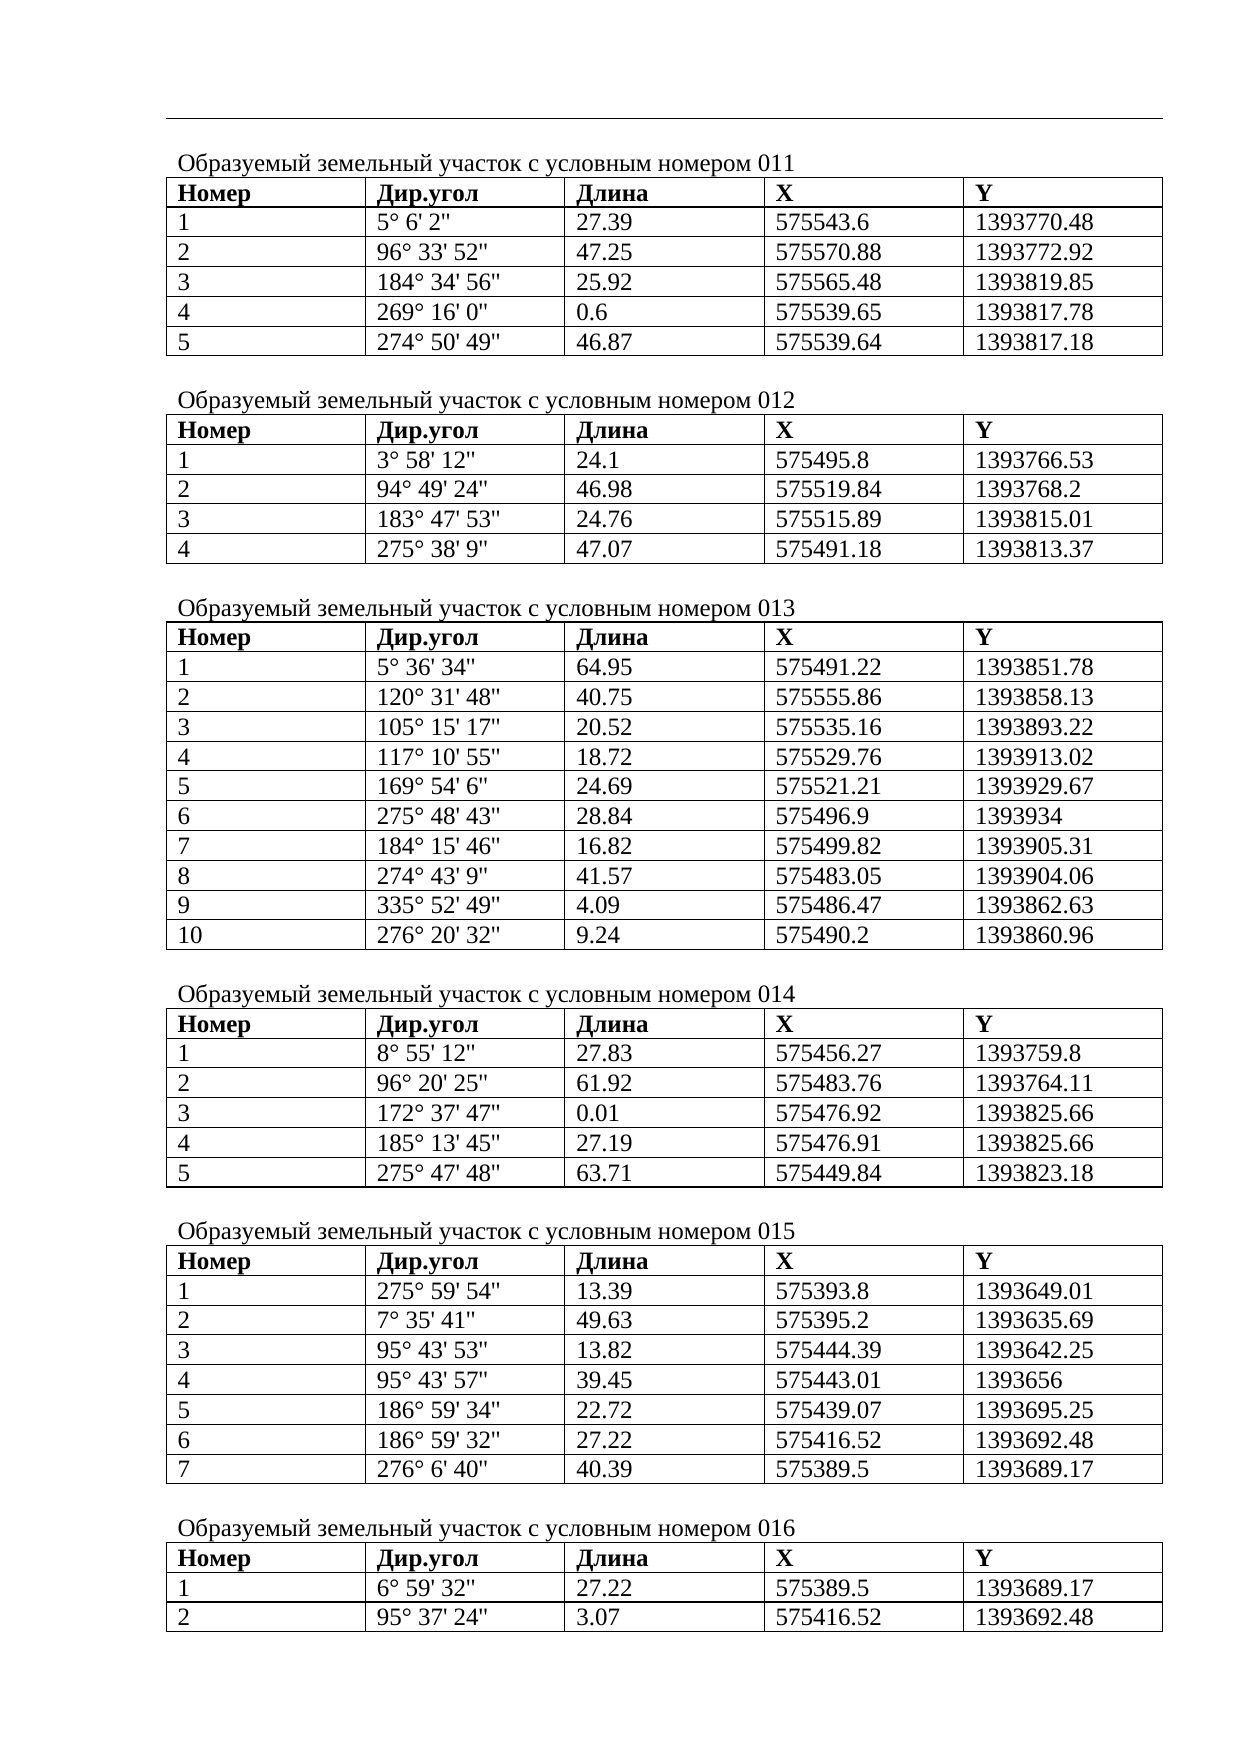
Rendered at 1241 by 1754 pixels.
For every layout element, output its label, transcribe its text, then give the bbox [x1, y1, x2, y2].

table_cell 4 [167, 534, 365, 563]
table_cell 335° 52' 49'' [366, 891, 564, 919]
table_cell 1393642.25 [964, 1335, 1162, 1364]
table_header Дир.угол [366, 1543, 564, 1572]
table_cell 6 [167, 1425, 365, 1453]
table_cell 1 [167, 208, 365, 236]
table_cell 575490.2 [765, 920, 963, 949]
table_header Длина [565, 1246, 764, 1275]
table_cell 24.1 [565, 445, 764, 473]
table_cell 1 [167, 1573, 365, 1601]
table_cell 575495.8 [765, 445, 963, 473]
table_header Y [964, 1543, 1162, 1572]
table_cell 276° 6' 40'' [366, 1455, 564, 1483]
table_cell 25.92 [565, 267, 764, 296]
table_cell 185° 13' 45'' [366, 1128, 564, 1157]
table_cell 1393825.66 [964, 1128, 1162, 1157]
table_cell 47.25 [565, 237, 764, 266]
table_header X [765, 1246, 963, 1275]
table_cell 28.84 [565, 801, 764, 830]
table_cell 575491.22 [765, 652, 963, 681]
table_cell 13.82 [565, 1335, 764, 1364]
table_cell [365, 950, 565, 979]
table_cell [764, 950, 963, 979]
table_cell 1 [167, 1276, 365, 1304]
table_cell 95° 37' 24'' [366, 1603, 564, 1631]
table_cell 1393649.01 [964, 1276, 1162, 1304]
table_cell 186° 59' 32'' [366, 1425, 564, 1453]
table_cell [365, 1188, 565, 1216]
table_cell [365, 119, 565, 148]
table_cell 24.76 [565, 504, 764, 533]
table_header X [765, 178, 963, 206]
table_cell 169° 54' 6'' [366, 771, 564, 800]
table_header Дир.угол [366, 623, 564, 651]
table_cell 64.95 [565, 652, 764, 681]
table_cell 2 [167, 1306, 365, 1334]
table_cell 1393823.18 [964, 1158, 1162, 1186]
table_cell 5 [167, 327, 365, 355]
table_cell 4 [167, 1128, 365, 1157]
table_cell 575483.05 [765, 861, 963, 889]
table_header Y [964, 623, 1162, 651]
table_cell 5° 36' 34'' [366, 652, 564, 681]
table_cell [964, 119, 1163, 148]
text Образуемый земельный участок с условным номером 014 [177, 979, 1152, 1008]
table_cell 61.92 [565, 1068, 764, 1097]
table_header X [765, 1543, 963, 1572]
table_cell 16.82 [565, 831, 764, 860]
table_cell 274° 50' 49'' [366, 327, 564, 355]
table_cell 575491.18 [765, 534, 963, 563]
table_cell 1393692.48 [964, 1603, 1162, 1631]
table_cell 1393817.18 [964, 327, 1162, 355]
table_cell 2 [167, 1068, 365, 1097]
table_cell 575539.65 [765, 297, 963, 326]
table_cell 1393825.66 [964, 1098, 1162, 1127]
table_cell [764, 1188, 963, 1216]
table_cell 575486.47 [765, 891, 963, 919]
table_cell [365, 564, 565, 593]
table_cell 275° 59' 54'' [366, 1276, 564, 1304]
table_header Длина [565, 1543, 764, 1572]
table_cell 575416.52 [765, 1425, 963, 1453]
table_cell 275° 48' 43'' [366, 801, 564, 830]
table_cell 1393815.01 [964, 504, 1162, 533]
table_cell 575496.9 [765, 801, 963, 830]
table_header Y [964, 415, 1162, 444]
table_cell 3 [167, 1098, 365, 1127]
table_cell 1393893.22 [964, 712, 1162, 741]
table_cell 575416.52 [765, 1603, 963, 1631]
table_cell 4.09 [565, 891, 764, 919]
table_cell [365, 1484, 565, 1513]
table_cell 575565.48 [765, 267, 963, 296]
table_cell 20.52 [565, 712, 764, 741]
table_cell [565, 119, 764, 148]
table_cell 6° 59' 32'' [366, 1573, 564, 1601]
table_header Номер [167, 1543, 365, 1572]
table_cell 575499.82 [765, 831, 963, 860]
table_cell 120° 31' 48'' [366, 682, 564, 711]
table_cell 1393689.17 [964, 1573, 1162, 1601]
table_cell 9.24 [565, 920, 764, 949]
table_cell 1 [167, 445, 365, 473]
table_cell 575444.39 [765, 1335, 963, 1364]
table_cell [365, 356, 565, 385]
table_header Номер [167, 178, 365, 206]
table_cell 1393860.96 [964, 920, 1162, 949]
table_cell 1393759.8 [964, 1039, 1162, 1067]
table_cell 22.72 [565, 1395, 764, 1424]
table_cell 63.71 [565, 1158, 764, 1186]
table_cell 575543.6 [765, 208, 963, 236]
table_header Дир.угол [366, 178, 564, 206]
table_cell 0.6 [565, 297, 764, 326]
table_cell 1393772.92 [964, 237, 1162, 266]
table_cell [764, 1484, 963, 1513]
table_cell 575439.07 [765, 1395, 963, 1424]
table_cell 575389.5 [765, 1573, 963, 1601]
table_cell 117° 10' 55'' [366, 742, 564, 770]
table_cell 27.22 [565, 1573, 764, 1601]
table_cell [565, 356, 764, 385]
table_header X [765, 415, 963, 444]
table_cell 27.39 [565, 208, 764, 236]
table_cell 183° 47' 53'' [366, 504, 564, 533]
table_cell 0.01 [565, 1098, 764, 1127]
table_cell 575443.01 [765, 1365, 963, 1394]
table_cell 95° 43' 57'' [366, 1365, 564, 1394]
table_cell 1 [167, 652, 365, 681]
table_cell 575519.84 [765, 475, 963, 503]
table_cell 575535.16 [765, 712, 963, 741]
table_cell 47.07 [565, 534, 764, 563]
table_cell 1393766.53 [964, 445, 1162, 473]
table_cell 1393689.17 [964, 1455, 1162, 1483]
table_cell [764, 356, 963, 385]
table_cell 7 [167, 831, 365, 860]
table_cell 575521.21 [765, 771, 963, 800]
table_header Номер [167, 415, 365, 444]
table_header Номер [167, 1246, 365, 1275]
table_cell 6 [167, 801, 365, 830]
table_cell 5 [167, 771, 365, 800]
text Образуемый земельный участок с условным номером 013 [177, 593, 1152, 621]
table_cell 40.75 [565, 682, 764, 711]
table_cell 1 [167, 1039, 365, 1067]
table_cell [764, 119, 963, 148]
table_cell 27.22 [565, 1425, 764, 1453]
table_cell 1393851.78 [964, 652, 1162, 681]
table_cell 575476.92 [765, 1098, 963, 1127]
table_cell 575456.27 [765, 1039, 963, 1067]
table_cell 1393656 [964, 1365, 1162, 1394]
table_cell [565, 1188, 764, 1216]
table_cell 41.57 [565, 861, 764, 889]
table_cell 24.69 [565, 771, 764, 800]
table_cell 575515.89 [765, 504, 963, 533]
table_cell 49.63 [565, 1306, 764, 1334]
table_cell 2 [167, 237, 365, 266]
table_cell 7° 35' 41'' [366, 1306, 564, 1334]
table_header Длина [565, 415, 764, 444]
table_cell 3 [167, 504, 365, 533]
table_cell 5 [167, 1395, 365, 1424]
table_cell 18.72 [565, 742, 764, 770]
text Образуемый земельный участок с условным номером 011 [177, 148, 1152, 177]
table_cell 275° 38' 9'' [366, 534, 564, 563]
table_cell 4 [167, 742, 365, 770]
table_cell 27.83 [565, 1039, 764, 1067]
table_cell 13.39 [565, 1276, 764, 1304]
table_cell 575476.91 [765, 1128, 963, 1157]
table_cell 575555.86 [765, 682, 963, 711]
table_cell 575449.84 [765, 1158, 963, 1186]
table_cell 1393635.69 [964, 1306, 1162, 1334]
table_cell 2 [167, 682, 365, 711]
table_cell [565, 950, 764, 979]
table_cell 1393929.67 [964, 771, 1162, 800]
table_cell 5° 6' 2'' [366, 208, 564, 236]
text Образуемый земельный участок с условным номером 012 [177, 385, 1152, 414]
table_cell 8 [167, 861, 365, 889]
table_cell 39.45 [565, 1365, 764, 1394]
table_cell 1393913.02 [964, 742, 1162, 770]
table_cell [565, 1484, 764, 1513]
table_cell 4 [167, 1365, 365, 1394]
table_cell 10 [167, 920, 365, 949]
table_cell 2 [167, 1603, 365, 1631]
table_cell 4 [167, 297, 365, 326]
table_cell 3 [167, 267, 365, 296]
table_header Номер [167, 1009, 365, 1037]
table_cell 96° 33' 52'' [366, 237, 564, 266]
table_cell 1393695.25 [964, 1395, 1162, 1424]
table_cell [166, 564, 365, 593]
table_cell 8° 55' 12'' [366, 1039, 564, 1067]
table_header Дир.угол [366, 415, 564, 444]
table_cell [166, 950, 365, 979]
table_cell [166, 1188, 365, 1216]
table_cell [166, 356, 365, 385]
text Образуемый земельный участок с условным номером 015 [177, 1216, 1152, 1245]
table_cell 575395.2 [765, 1306, 963, 1334]
table_cell 105° 15' 17'' [366, 712, 564, 741]
table_cell 5 [167, 1158, 365, 1186]
table_cell 1393813.37 [964, 534, 1162, 563]
table_cell 184° 34' 56'' [366, 267, 564, 296]
table_cell 7 [167, 1455, 365, 1483]
table_cell [964, 1484, 1163, 1513]
table_cell 1393819.85 [964, 267, 1162, 296]
table_cell 1393905.31 [964, 831, 1162, 860]
table_cell 575483.76 [765, 1068, 963, 1097]
table_header Y [964, 178, 1162, 206]
table_cell 1393934 [964, 801, 1162, 830]
table_cell [565, 564, 764, 593]
table_cell 184° 15' 46'' [366, 831, 564, 860]
table_cell 3 [167, 712, 365, 741]
table_cell 1393904.06 [964, 861, 1162, 889]
table_cell 3 [167, 1335, 365, 1364]
table_cell 1393692.48 [964, 1425, 1162, 1453]
table_cell 96° 20' 25'' [366, 1068, 564, 1097]
table_cell 269° 16' 0'' [366, 297, 564, 326]
table_cell 575389.5 [765, 1455, 963, 1483]
table_header X [765, 1009, 963, 1037]
table_cell 276° 20' 32'' [366, 920, 564, 949]
table_cell 3.07 [565, 1603, 764, 1631]
table_cell 575539.64 [765, 327, 963, 355]
table_header X [765, 623, 963, 651]
table_cell [166, 119, 365, 148]
table_header Длина [565, 178, 764, 206]
table_cell 1393770.48 [964, 208, 1162, 236]
table_cell 46.87 [565, 327, 764, 355]
table_cell 46.98 [565, 475, 764, 503]
table_cell [964, 356, 1163, 385]
table_cell 186° 59' 34'' [366, 1395, 564, 1424]
table_cell 95° 43' 53'' [366, 1335, 564, 1364]
table_cell 1393858.13 [964, 682, 1162, 711]
table_cell 274° 43' 9'' [366, 861, 564, 889]
table_cell [764, 564, 963, 593]
table_header Y [964, 1246, 1162, 1275]
table_header Длина [565, 623, 764, 651]
table_cell 3° 58' 12'' [366, 445, 564, 473]
table_cell 1393817.78 [964, 297, 1162, 326]
table_cell 94° 49' 24'' [366, 475, 564, 503]
table_cell [166, 1484, 365, 1513]
table_cell [964, 1188, 1163, 1216]
table_cell 575570.88 [765, 237, 963, 266]
table_header Дир.угол [366, 1246, 564, 1275]
table_header Дир.угол [366, 1009, 564, 1037]
table_cell 575393.8 [765, 1276, 963, 1304]
text Образуемый земельный участок с условным номером 016 [177, 1513, 1152, 1542]
table_cell 1393768.2 [964, 475, 1162, 503]
table_header Длина [565, 1009, 764, 1037]
table_cell 1393764.11 [964, 1068, 1162, 1097]
table_cell 27.19 [565, 1128, 764, 1157]
table_cell [964, 950, 1163, 979]
table_cell 275° 47' 48'' [366, 1158, 564, 1186]
table_cell 1393862.63 [964, 891, 1162, 919]
table_cell 172° 37' 47'' [366, 1098, 564, 1127]
table_cell 575529.76 [765, 742, 963, 770]
table_cell 9 [167, 891, 365, 919]
table_cell 40.39 [565, 1455, 764, 1483]
table_header Номер [167, 623, 365, 651]
table_cell 2 [167, 475, 365, 503]
table_header Y [964, 1009, 1162, 1037]
table_cell [964, 564, 1163, 593]
